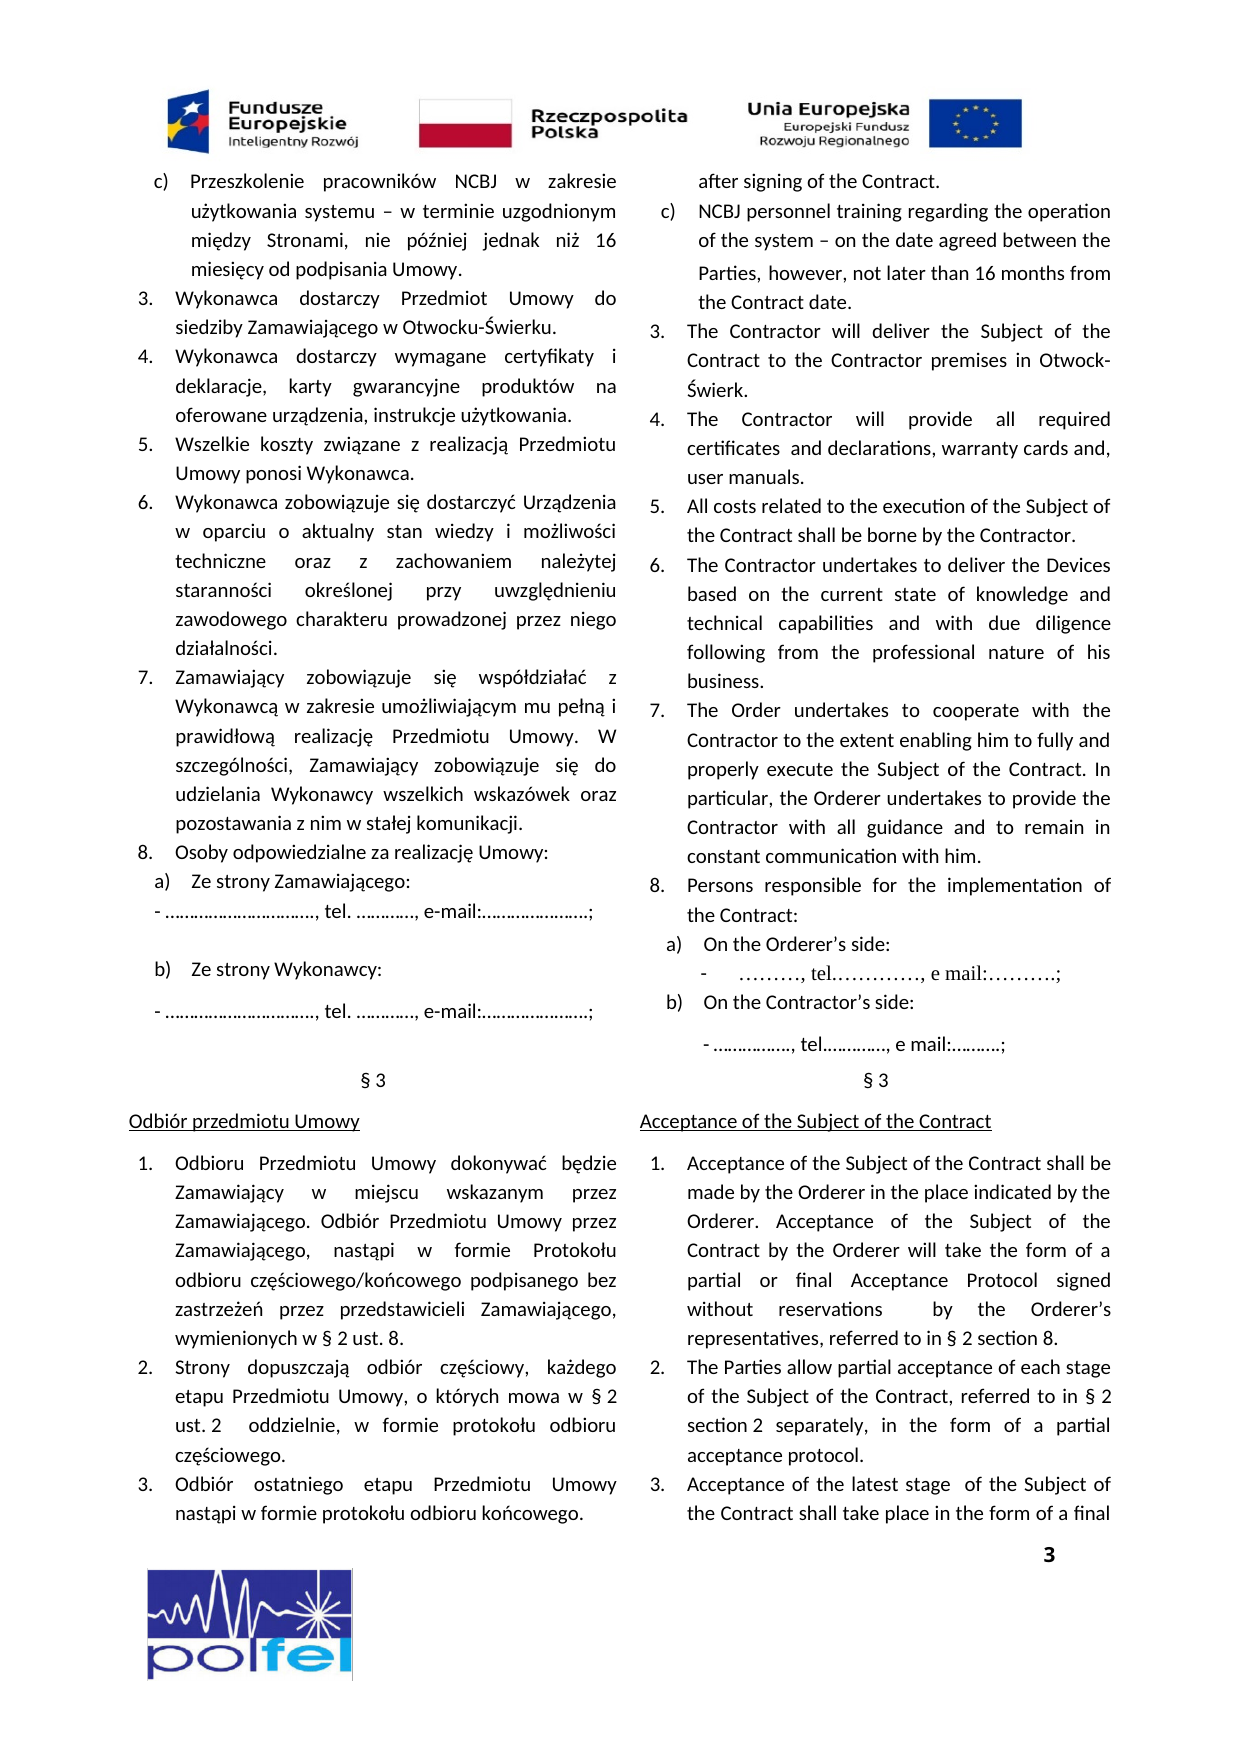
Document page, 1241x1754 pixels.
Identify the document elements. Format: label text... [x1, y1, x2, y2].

picture [147, 73, 1042, 169]
picture [147, 1568, 353, 1681]
